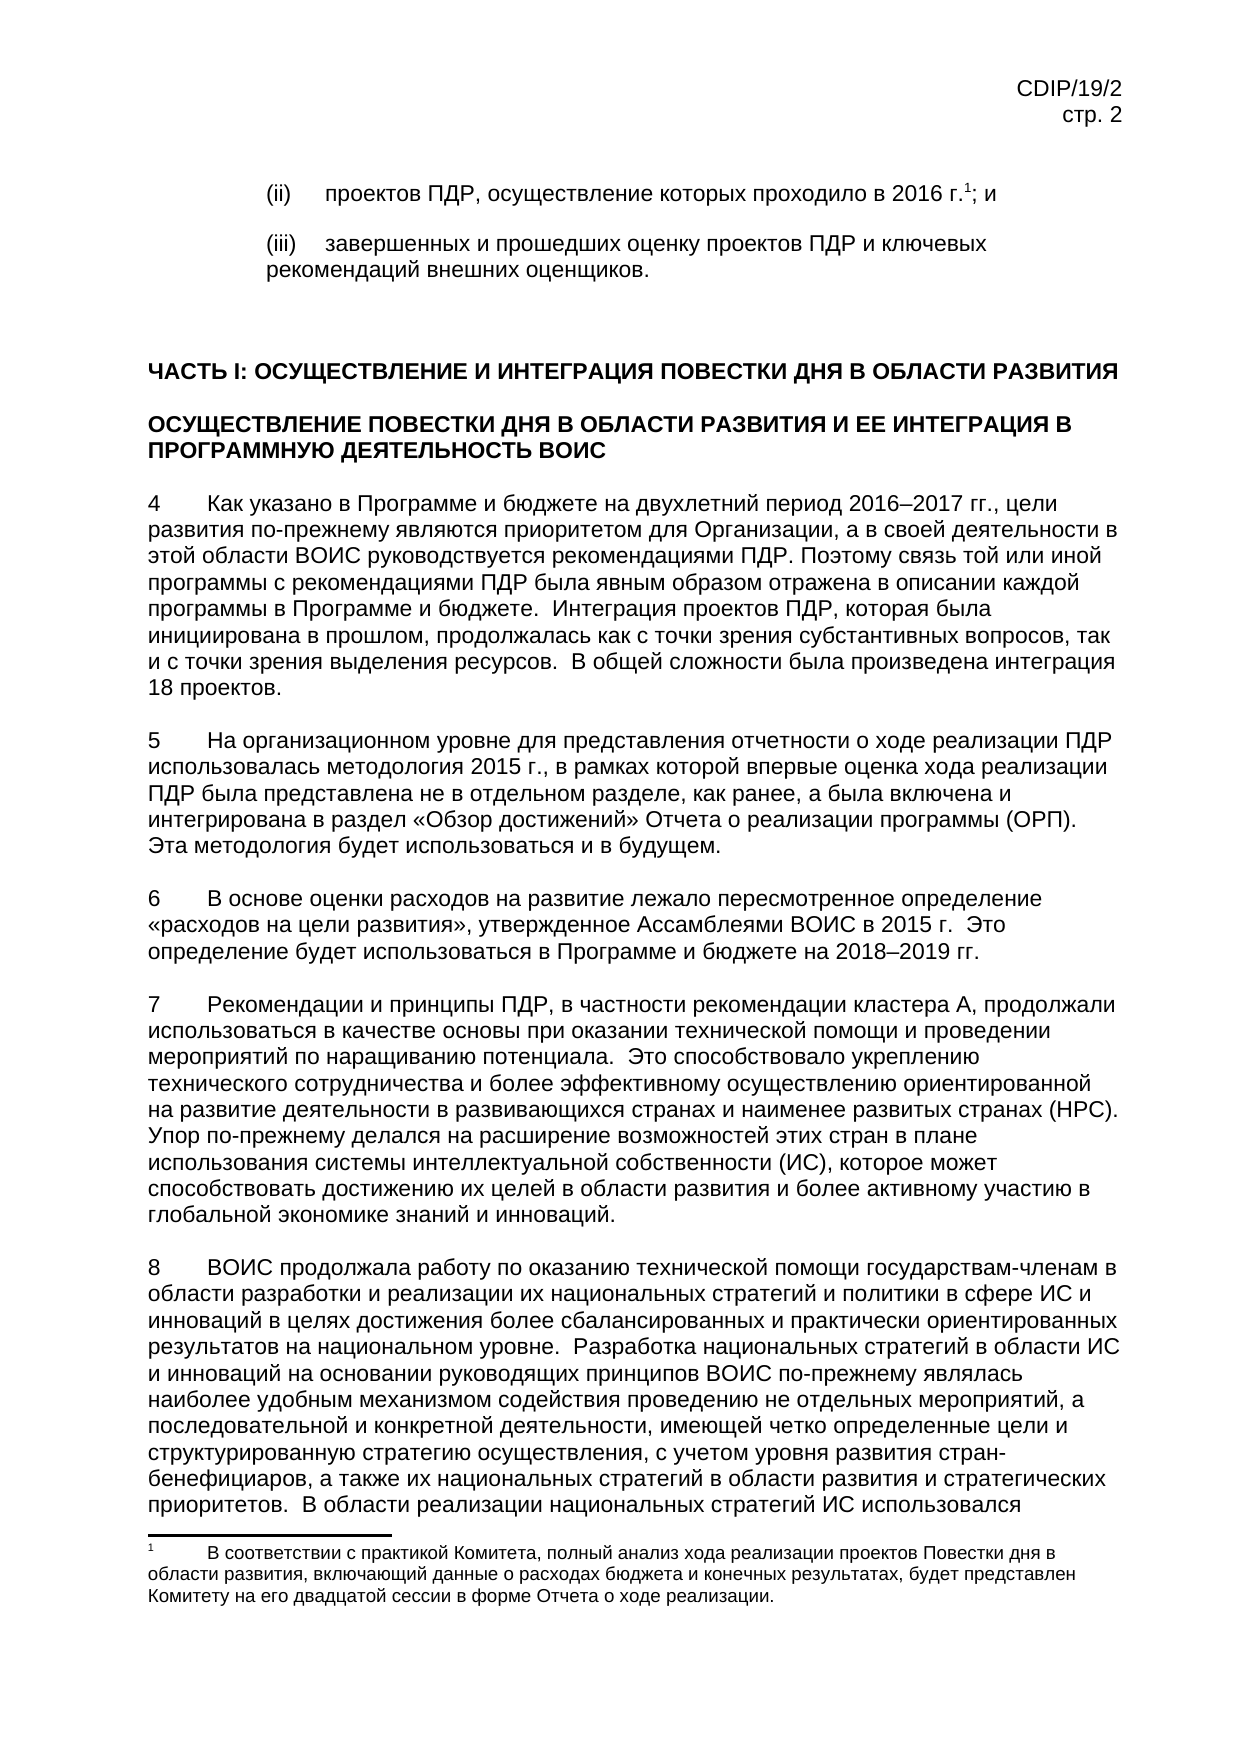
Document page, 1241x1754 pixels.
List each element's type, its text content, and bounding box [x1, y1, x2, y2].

list (iii) завершенных и прошедших оценку проектов ПДР и ключевых рекомендаций внешних оценщиков. [266, 230, 1122, 282]
text ЧАСТЬ I: ОСУЩЕСТВЛЕНИЕ И ИНТЕГРАЦИЯ ПОВЕСТКИ ДНЯ В ОБЛАСТИ РАЗВИТИЯ [148, 358, 1122, 384]
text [148, 1254, 1122, 1518]
text На организационном уровне для представления отчетности о ходе реализации ПДР использовалась методология 2015 г., в рамках которой впервые оценка хода реализации ПДР была представлена не в отдельном разделе, как ранее, а была включена и интегрирована в раздел «Обзор достижений» Отчета о реализации программы (ОРП). Эта методология будет использоваться и в будущем. [148, 727, 1122, 859]
list (ii) проектов ПДР, осуществление которых проходило в 2016 г.; и [266, 180, 1122, 207]
text ОСУЩЕСТВЛЕНИЕ ПОВЕСТКИ ДНЯ В ОБЛАСТИ РАЗВИТИЯ И ЕЕ ИНТЕГРАЦИЯ В ПРОГРАММНУЮ ДЕЯТЕЛЬНОСТЬ ВОИС [148, 411, 1122, 463]
text Как указано в Программе и бюджете на двухлетний период 2016–2017 гг., цели развития по-прежнему являются приоритетом для Организации, а в своей деятельности в этой области ВОИС руководствуется рекомендациями ПДР. Поэтому связь той или иной программы с рекомендациями ПДР была явным образом отражена в описании каждой программы в Программе и бюджете. Интеграция проектов ПДР, которая была инициирована в прошлом, продолжалась как с точки зрения субстантивных вопросов, так и с точки зрения выделения ресурсов. В общей сложности была произведена интеграция 18 проектов. [148, 490, 1122, 701]
text Рекомендации и принципы ПДР, в частности рекомендации кластера А, продолжали использоваться в качестве основы при оказании технической помощи и проведении мероприятий по наращиванию потенциала. Это способствовало укреплению технического сотрудничества и более эффективному осуществлению ориентированной на развитие деятельности в развивающихся странах и наименее развитых странах (НРС). Упор по-прежнему делался на расширение возможностей этих стран в плане использования системы интеллектуальной собственности (ИС), которое может способствовать достижению их целей в области развития и более активному участию в глобальной экономике знаний и инноваций. [148, 991, 1122, 1228]
text В основе оценки расходов на развитие лежало пересмотренное определение «расходов на цели развития», утвержденное Ассамблеями ВОИС в 2015 г. Это определение будет использоваться в Программе и бюджете на 2018–2019 гг. [148, 885, 1122, 964]
